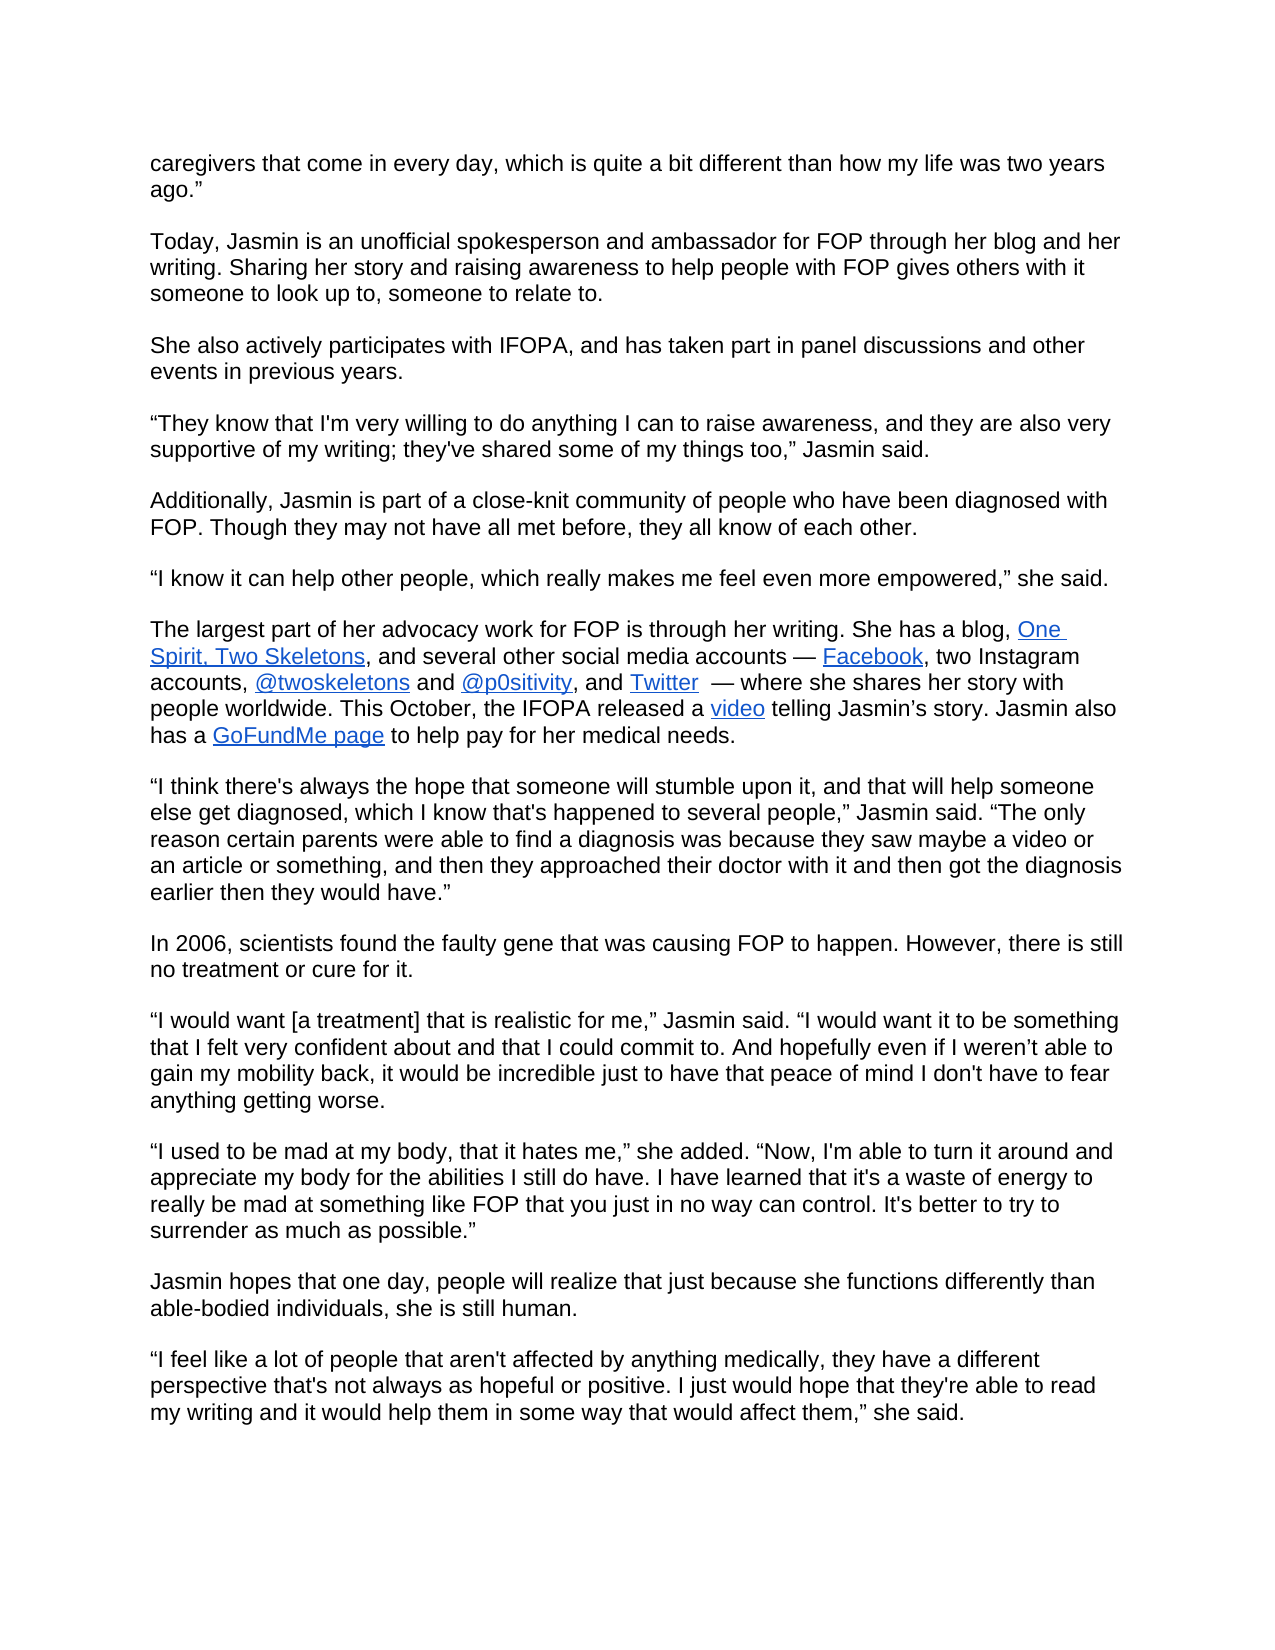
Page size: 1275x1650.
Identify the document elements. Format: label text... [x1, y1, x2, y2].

text Additionally, Jasmin is part of a close-knit community of people who have been diagnosed with FOP. Though they may not have all met before, they all know of each other. [150, 487, 1125, 540]
text The largest part of her advocacy work for FOP is through her writing. She has a blog, One Spirit, Two Skeletons, and several other social media accounts — Facebook, two Instagram accounts, @twoskeletons and @p0sitivity, and Twitter — where she shares her story with people worldwide. This October, the IFOPA released a video telling Jasmin’s story. Jasmin also has a GoFundMe page to help pay for her medical needs. [150, 616, 1125, 748]
text She also actively participates with IFOPA, and has taken part in panel discussions and other events in previous years. [150, 332, 1125, 384]
text “I used to be mad at my body, that it hates me,” she added. “Now, I'm able to turn it around and appreciate my body for the abilities I still do have. I have learned that it's a waste of energy to really be mad at something like FOP that you just in no way can control. It's better to try to surrender as much as possible.” [150, 1138, 1125, 1243]
text “I feel like a lot of people that aren't affected by anything medically, they have a different perspective that's not always as hopeful or positive. I just would hope that they're able to read my writing and it would help them in some way that would affect them,” she said. [150, 1346, 1125, 1425]
text “I know it can help other people, which really makes me feel even more empowered,” she said. [150, 565, 1125, 591]
text “I would want [a treatment] that is realistic for me,” Jasmin said. “I would want it to be something that I felt very confident about and that I could commit to. And hopefully even if I weren’t able to gain my mobility back, it would be incredible just to have that peace of mind I don't have to fear anything getting worse. [150, 1007, 1125, 1113]
text Today, Jasmin is an unofficial spokesperson and ambassador for FOP through her blog and her writing. Sharing her story and raising awareness to help people with FOP gives others with it someone to look up to, someone to relate to. [150, 228, 1125, 307]
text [150, 150, 1125, 203]
text Jasmin hopes that one day, people will realize that just because she functions differently than able-bodied individuals, she is still human. [150, 1268, 1125, 1321]
text In 2006, scientists found the faulty gene that was causing FOP to happen. However, there is still no treatment or cure for it. [150, 930, 1125, 982]
text “I think there's always the hope that someone will stumble upon it, and that will help someone else get diagnosed, which I know that's happened to several people,” Jasmin said. “The only reason certain parents were able to find a diagnosis was because they saw maybe a video or an article or something, and then they approached their doctor with it and then got the diagnosis earlier then they would have.” [150, 773, 1125, 905]
text “They know that I'm very willing to do anything I can to raise awareness, and they are also very supportive of my writing; they've shared some of my things too,” Jasmin said. [150, 409, 1125, 462]
